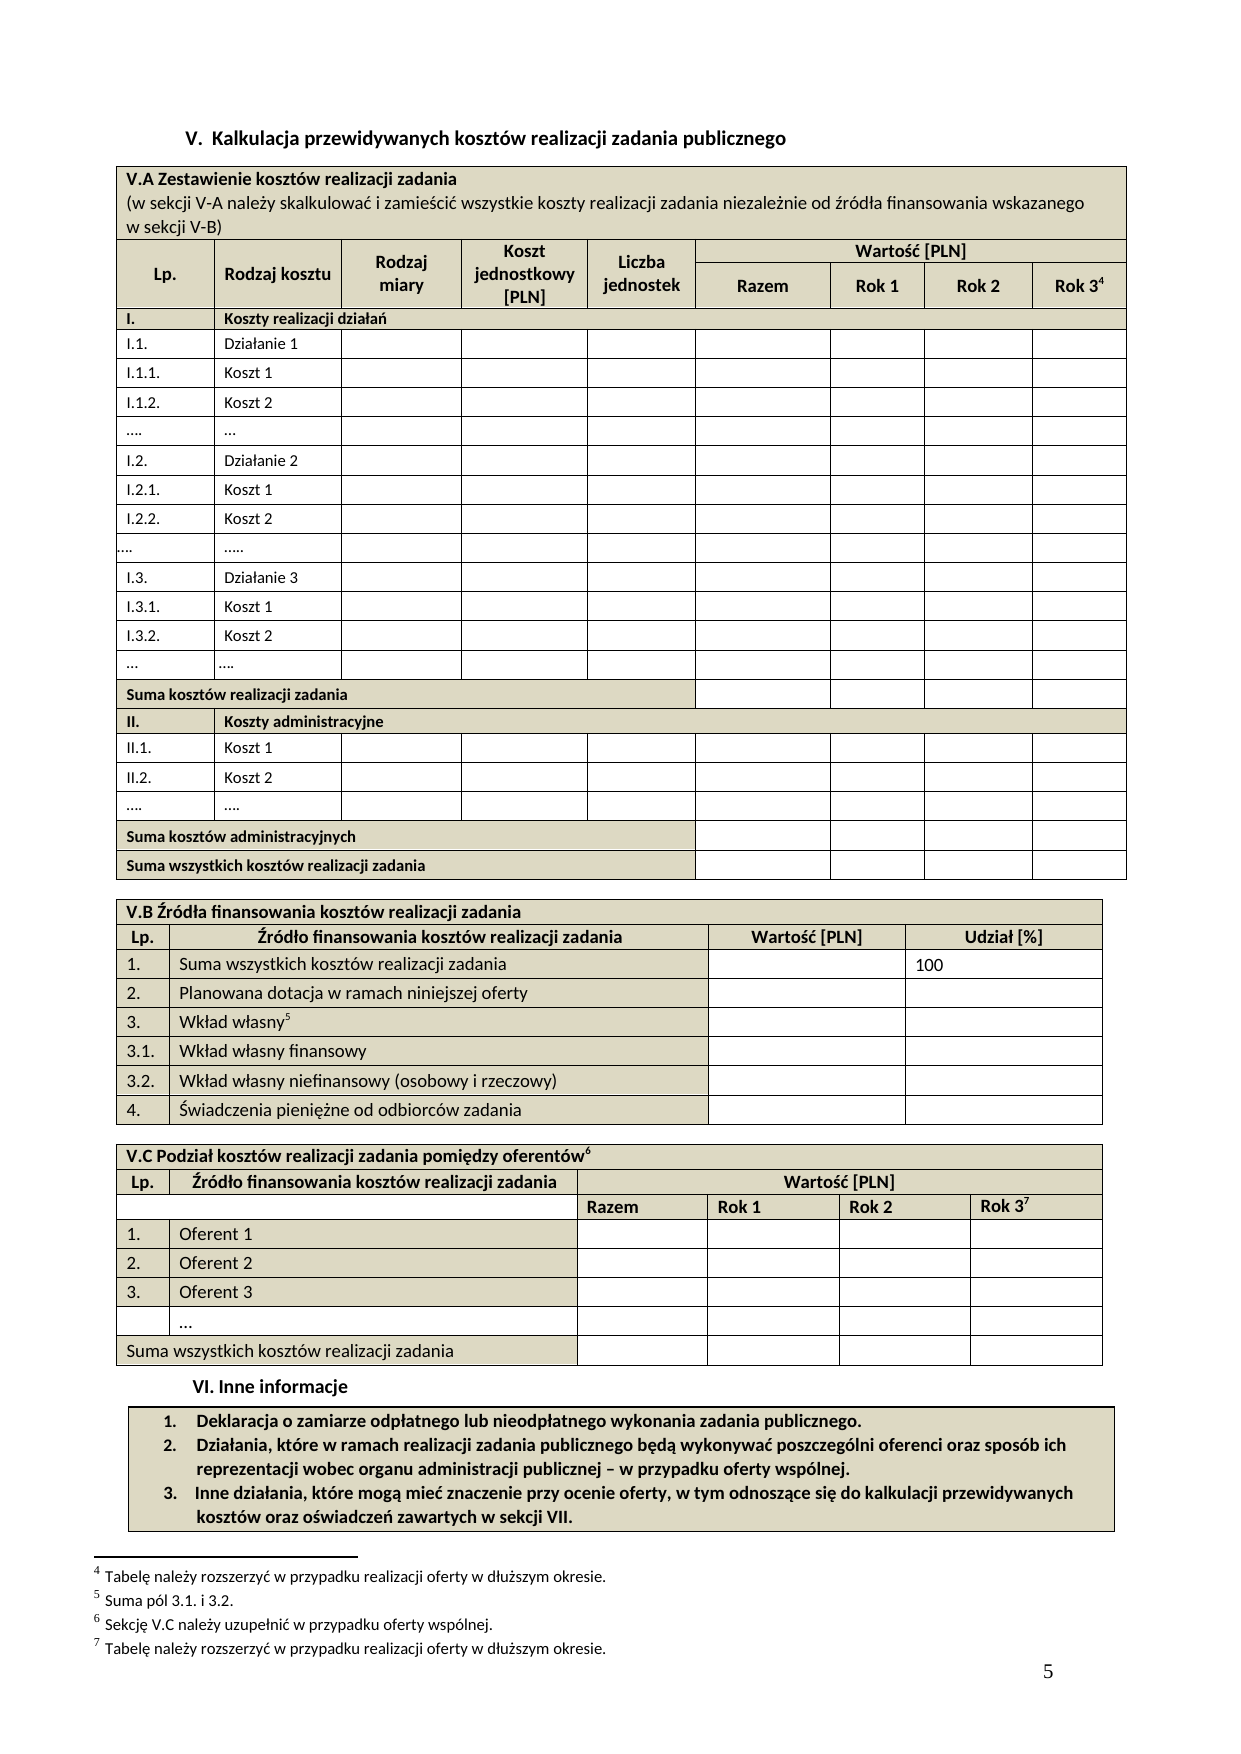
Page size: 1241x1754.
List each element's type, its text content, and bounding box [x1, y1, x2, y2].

table_cell [925, 359, 1032, 387]
table_cell [342, 534, 461, 562]
table_cell [840, 1249, 970, 1277]
table_cell [709, 1008, 905, 1036]
table_cell [578, 1336, 707, 1364]
table_cell [1033, 446, 1126, 474]
table_cell [925, 792, 1032, 820]
table_cell [462, 330, 587, 358]
table_cell [696, 359, 830, 387]
table_cell Rok 3 [971, 1195, 1102, 1219]
table_cell Źródło finansowania kosztów realizacji zadania [170, 925, 708, 949]
table_cell [696, 792, 830, 820]
table_cell [831, 534, 924, 562]
table_cell [1033, 621, 1126, 649]
table_cell [117, 1307, 169, 1335]
table_cell 4. [117, 1096, 169, 1124]
table_cell [1033, 476, 1126, 504]
table_cell … [117, 651, 214, 679]
table_cell …. [117, 792, 214, 820]
table_cell [462, 592, 587, 620]
table_cell [708, 1249, 839, 1277]
table_cell [588, 330, 695, 358]
table_cell [925, 592, 1032, 620]
table_cell [831, 651, 924, 679]
table_cell [708, 1278, 839, 1306]
table_cell I.2.1. [117, 476, 214, 504]
table_header V.C Podział kosztów realizacji zadania pomiędzy oferentów [117, 1145, 1102, 1169]
table_cell Rok 3 [1033, 263, 1126, 307]
table_cell [1033, 563, 1126, 591]
table_cell Wartość [PLN] [578, 1170, 1102, 1194]
table_cell [588, 534, 695, 562]
table_cell [696, 388, 830, 416]
table_cell [696, 734, 830, 762]
table_cell [925, 505, 1032, 533]
table_cell I.2.2. [117, 505, 214, 533]
table_cell [342, 563, 461, 591]
table_cell [342, 734, 461, 762]
table_cell [831, 680, 924, 708]
table_cell [906, 979, 1102, 1007]
table_cell [925, 734, 1032, 762]
table_cell [342, 417, 461, 445]
table_cell [708, 1307, 839, 1335]
table_cell [925, 330, 1032, 358]
table_cell Rok 2 [840, 1195, 970, 1219]
table_cell [342, 388, 461, 416]
table_cell [831, 505, 924, 533]
table_cell Lp. [117, 240, 214, 307]
table_cell [1033, 734, 1126, 762]
table_cell [840, 1278, 970, 1306]
table_cell Koszt 1 [215, 476, 341, 504]
table_cell [342, 476, 461, 504]
table_cell [709, 979, 905, 1007]
table_cell [588, 563, 695, 591]
table_cell Suma kosztów administracyjnych [117, 821, 695, 849]
table_cell [925, 680, 1032, 708]
table_cell [696, 534, 830, 562]
table_cell 2. [117, 979, 169, 1007]
table_cell [925, 651, 1032, 679]
table_cell Oferent 3 [170, 1278, 577, 1306]
table_cell Wkład własny [170, 1008, 708, 1036]
table_cell [696, 621, 830, 649]
table_cell [1033, 651, 1126, 679]
table_cell [840, 1220, 970, 1248]
table_cell 2. [117, 1249, 169, 1277]
table_cell [696, 851, 830, 879]
table_cell [1033, 359, 1126, 387]
table_cell [906, 1096, 1102, 1124]
table_cell [696, 417, 830, 445]
table_cell … [170, 1307, 577, 1335]
table_cell …. [215, 792, 341, 820]
table_cell Koszt jednostkowy [PLN] [462, 240, 587, 307]
table_cell [462, 359, 587, 387]
table_cell [588, 359, 695, 387]
table_cell Koszt 2 [215, 505, 341, 533]
table_cell [1033, 388, 1126, 416]
table_cell [925, 388, 1032, 416]
table_cell Razem [696, 263, 830, 307]
table_cell [462, 476, 587, 504]
table_cell [462, 417, 587, 445]
table_cell [696, 821, 830, 849]
table_cell [831, 851, 924, 879]
table_cell Suma wszystkich kosztów realizacji zadania [170, 950, 708, 978]
table_cell [588, 505, 695, 533]
table_cell [462, 792, 587, 820]
table_cell I.3.1. [117, 592, 214, 620]
table_cell 3. [117, 1008, 169, 1036]
table_cell Koszt 1 [215, 359, 341, 387]
table_cell Wkład własny niefinansowy (osobowy i rzeczowy) [170, 1066, 708, 1094]
table_cell [831, 359, 924, 387]
table_cell [840, 1307, 970, 1335]
table_cell [709, 1066, 905, 1094]
table_cell [925, 821, 1032, 849]
table_cell I.1.2. [117, 388, 214, 416]
table_cell [709, 950, 905, 978]
table_cell [588, 476, 695, 504]
table_cell Koszty administracyjne [215, 709, 1126, 733]
table_cell [342, 763, 461, 791]
table_cell Działanie 1 [215, 330, 341, 358]
table_cell [1033, 792, 1126, 820]
table_cell Planowana dotacja w ramach niniejszej oferty [170, 979, 708, 1007]
table_cell 3. [117, 1278, 169, 1306]
table_cell Koszt 2 [215, 621, 341, 649]
table_cell Lp. [117, 925, 169, 949]
table_cell [696, 651, 830, 679]
table_cell [696, 563, 830, 591]
table_cell I.1. [117, 330, 214, 358]
table_cell [831, 330, 924, 358]
table_cell [831, 763, 924, 791]
table_cell [1033, 763, 1126, 791]
table_cell I. [117, 309, 214, 329]
table_cell Oferent 1 [170, 1220, 577, 1248]
table_cell Liczba jednostek [588, 240, 695, 307]
table_cell [840, 1336, 970, 1364]
table_cell [831, 388, 924, 416]
table_cell Rodzaj miary [342, 240, 461, 307]
table_cell Źródło finansowania kosztów realizacji zadania [170, 1170, 577, 1194]
table_cell [906, 1008, 1102, 1036]
table_cell [906, 1037, 1102, 1065]
table_cell Koszt 1 [215, 592, 341, 620]
table_cell 100 [906, 950, 1102, 978]
table_cell [925, 763, 1032, 791]
table_cell [1033, 592, 1126, 620]
table_cell Koszt 1 [215, 734, 341, 762]
table_cell [925, 621, 1032, 649]
table_cell Suma wszystkich kosztów realizacji zadania [117, 851, 695, 879]
list Inne informacje [192, 1374, 1146, 1398]
table_cell 3.2. [117, 1066, 169, 1094]
table_cell [831, 821, 924, 849]
table_cell [578, 1307, 707, 1335]
table_cell Działanie 2 [215, 446, 341, 474]
table_cell [831, 476, 924, 504]
table_cell [971, 1220, 1102, 1248]
table_cell [831, 592, 924, 620]
table_cell Koszty realizacji działań [215, 309, 1126, 329]
table_cell [588, 792, 695, 820]
table_cell [925, 851, 1032, 879]
table_cell Lp. [117, 1170, 169, 1194]
table_cell [971, 1249, 1102, 1277]
table_cell II. [117, 709, 214, 733]
table_cell I.3.2. [117, 621, 214, 649]
table_cell 3.1. [117, 1037, 169, 1065]
table_cell [925, 446, 1032, 474]
table_cell 1. [117, 1220, 169, 1248]
table_cell [925, 534, 1032, 562]
table_cell [1033, 330, 1126, 358]
table_cell [925, 563, 1032, 591]
table_cell [588, 592, 695, 620]
table_cell Działanie 3 [215, 563, 341, 591]
table_cell [831, 446, 924, 474]
table_header V.B Źródła finansowania kosztów realizacji zadania [117, 900, 1102, 924]
table_cell Razem [578, 1195, 707, 1219]
table_cell [709, 1037, 905, 1065]
table_cell [831, 417, 924, 445]
table_cell [342, 792, 461, 820]
table_cell [925, 417, 1032, 445]
table_cell Rodzaj kosztu [215, 240, 341, 307]
list Kalkulacja przewidywanych kosztów realizacji zadania publicznego [185, 125, 1146, 151]
table_cell [588, 417, 695, 445]
table_cell [1033, 505, 1126, 533]
table_cell [462, 505, 587, 533]
table_cell [831, 792, 924, 820]
table_cell [1033, 851, 1126, 879]
table_cell [462, 621, 587, 649]
table_cell [971, 1307, 1102, 1335]
table_cell [696, 476, 830, 504]
table_cell Rok 1 [708, 1195, 839, 1219]
table_cell [1033, 821, 1126, 849]
table_cell [971, 1336, 1102, 1364]
table_header Deklaracja o zamiarze odpłatnego lub nieodpłatnego wykonania zadania publicznego. Działania, które w ramach realizacji zadania publicznego będą wykonywać poszczególni oferenci oraz sposób ich reprezentacji wobec organu administracji publicznej – w przypadku oferty wspólnej. 3. Inne działania, które mogą mieć znaczenie przy ocenie oferty, w tym odnoszące się do kalkulacji przewidywanych kosztów oraz oświadczeń zawartych w sekcji VII. [129, 1408, 1114, 1531]
table_cell …. [117, 417, 214, 445]
table_cell [342, 592, 461, 620]
table_cell Koszt 2 [215, 388, 341, 416]
table_cell [696, 680, 830, 708]
table_cell Wartość [PLN] [696, 240, 1126, 262]
table_cell Rok 1 [831, 263, 924, 307]
table_cell Wartość [PLN] [709, 925, 905, 949]
table_cell [462, 446, 587, 474]
table_cell [696, 763, 830, 791]
table_cell II.2. [117, 763, 214, 791]
table_cell [708, 1220, 839, 1248]
table_cell …. [117, 534, 214, 562]
table_cell [342, 359, 461, 387]
table_cell [578, 1249, 707, 1277]
table_cell II.1. [117, 734, 214, 762]
table_cell [1033, 534, 1126, 562]
table_cell [462, 734, 587, 762]
table_cell [117, 1195, 577, 1219]
table_cell … [215, 417, 341, 445]
table_cell [588, 388, 695, 416]
table_cell [462, 763, 587, 791]
table_cell [831, 563, 924, 591]
table_cell I.2. [117, 446, 214, 474]
table_cell [588, 734, 695, 762]
table_cell [906, 1066, 1102, 1094]
table_cell [462, 651, 587, 679]
table_cell [1033, 417, 1126, 445]
table_cell [462, 534, 587, 562]
table_cell Udział [%] [906, 925, 1102, 949]
table_cell [709, 1096, 905, 1124]
table_cell Rok 2 [925, 263, 1032, 307]
table_cell Suma wszystkich kosztów realizacji zadania [117, 1336, 577, 1364]
table_cell [1033, 680, 1126, 708]
table_cell [831, 734, 924, 762]
table_cell [342, 651, 461, 679]
table_cell [696, 505, 830, 533]
table_cell 1. [117, 950, 169, 978]
table_cell [342, 621, 461, 649]
table_cell [462, 563, 587, 591]
table_cell [696, 592, 830, 620]
table_cell [342, 330, 461, 358]
table_cell ….. [215, 534, 341, 562]
table_cell Koszt 2 [215, 763, 341, 791]
table_header V.A Zestawienie kosztów realizacji zadania (w sekcji V-A należy skalkulować i zamieścić wszystkie koszty realizacji zadania niezależnie od źródła finansowania wskazanego w sekcji V-B) [117, 167, 1126, 239]
table_cell [696, 446, 830, 474]
table_cell Świadczenia pieniężne od odbiorców zadania [170, 1096, 708, 1124]
table_cell [971, 1278, 1102, 1306]
table_cell …. [215, 651, 341, 679]
table_cell [462, 388, 587, 416]
table_cell [588, 621, 695, 649]
table_cell [925, 476, 1032, 504]
table_cell Suma kosztów realizacji zadania [117, 680, 695, 708]
table_cell [696, 330, 830, 358]
table_cell [342, 446, 461, 474]
table_cell [588, 446, 695, 474]
table_cell [708, 1336, 839, 1364]
table_cell [578, 1220, 707, 1248]
table_cell I.1.1. [117, 359, 214, 387]
table_cell [588, 651, 695, 679]
table_cell I.3. [117, 563, 214, 591]
table_cell Oferent 2 [170, 1249, 577, 1277]
table_cell [578, 1278, 707, 1306]
table_cell Wkład własny finansowy [170, 1037, 708, 1065]
table_cell [342, 505, 461, 533]
table_cell [831, 621, 924, 649]
table_cell [588, 763, 695, 791]
